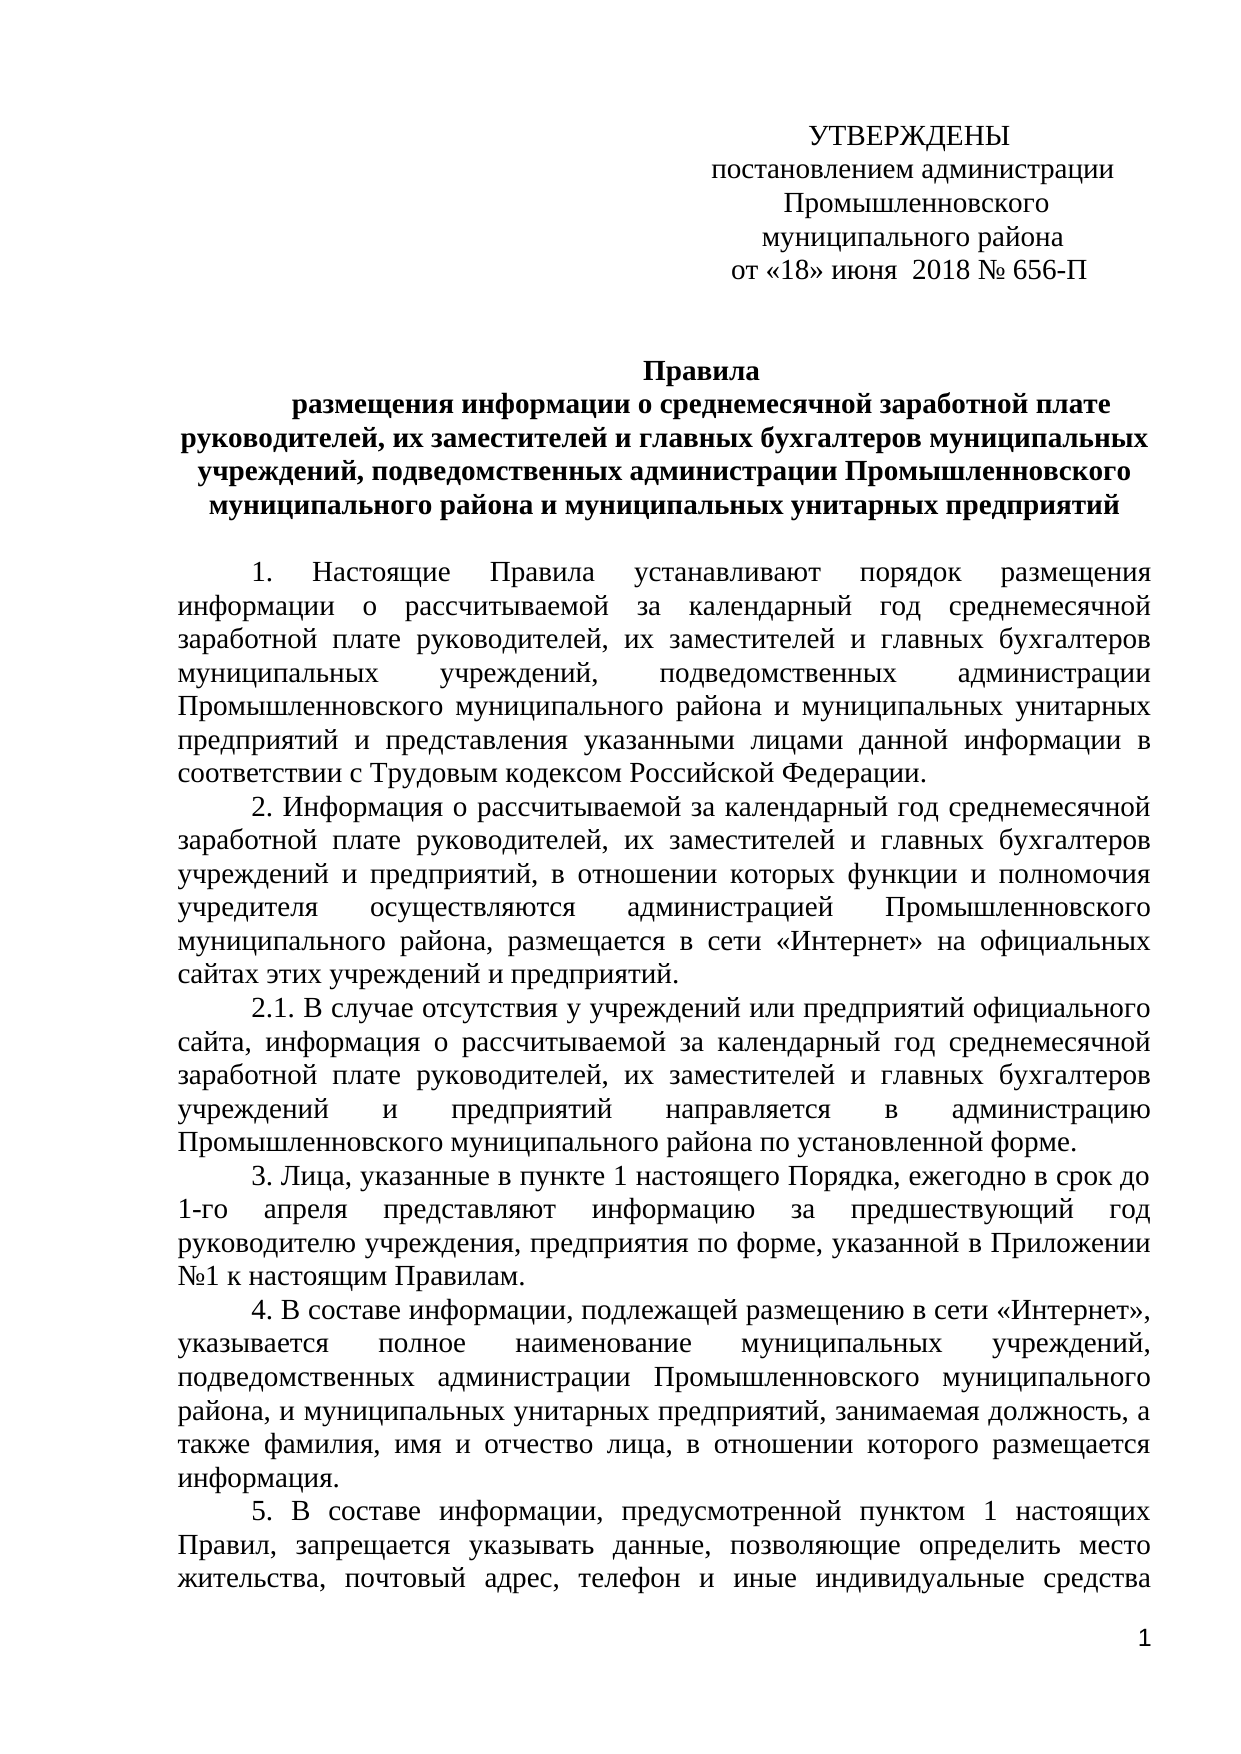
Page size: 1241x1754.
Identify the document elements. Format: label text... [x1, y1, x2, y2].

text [177, 1493, 1152, 1594]
text 2.1. В случае отсутствия у учреждений или предприятий официального сайта, информация о рассчитываемой за календарный год среднемесячной заработной плате руководителей, их заместителей и главных бухгалтеров учреждений и предприятий направляется в администрацию Промышленновского муниципального района по установленной форме. [177, 990, 1152, 1158]
text постановлением администрации [236, 152, 1152, 185]
text Промышленновского [236, 185, 1152, 219]
text 3. Лица, указанные в пункте 1 настоящего Порядка, ежегодно в срок до 1-го апреля представляют информацию за предшествующий год руководителю учреждения, предприятия по форме, указанной в Приложении №1 к настоящим Правилам. [177, 1158, 1152, 1292]
text 4. В составе информации, подлежащей размещению в сети «Интернет», указывается полное наименование муниципальных учреждений, подведомственных администрации Промышленновского муниципального района, и муниципальных унитарных предприятий, занимаемая должность, а также фамилия, имя и отчество лица, в отношении которого размещается информация. [177, 1292, 1152, 1493]
text муниципального района [236, 219, 1152, 252]
text размещения информации о среднемесячной заработной плате руководителей, их заместителей и главных бухгалтеров муниципальных учреждений, подведомственных администрации Промышленновского муниципального района и муниципальных унитарных предприятий [177, 386, 1152, 521]
text от «18» июня 2018 № 656-П [177, 252, 1152, 286]
text 1. Настоящие Правила устанавливают порядок размещения информации о рассчитываемой за календарный год среднемесячной заработной плате руководителей, их заместителей и главных бухгалтеров муниципальных учреждений, подведомственных администрации Промышленновского муниципального района и муниципальных унитарных предприятий и представления указанными лицами данной информации в соответствии с Трудовым кодексом Российской Федерации. [177, 554, 1152, 789]
text Правила [177, 353, 1152, 386]
text УТВЕРЖДЕНЫ [177, 118, 1152, 152]
text 2. Информация о рассчитываемой за календарный год среднемесячной заработной плате руководителей, их заместителей и главных бухгалтеров учреждений и предприятий, в отношении которых функции и полномочия учредителя осуществляются администрацией Промышленновского муниципального района, размещается в сети «Интернет» на официальных сайтах этих учреждений и предприятий. [177, 789, 1152, 990]
